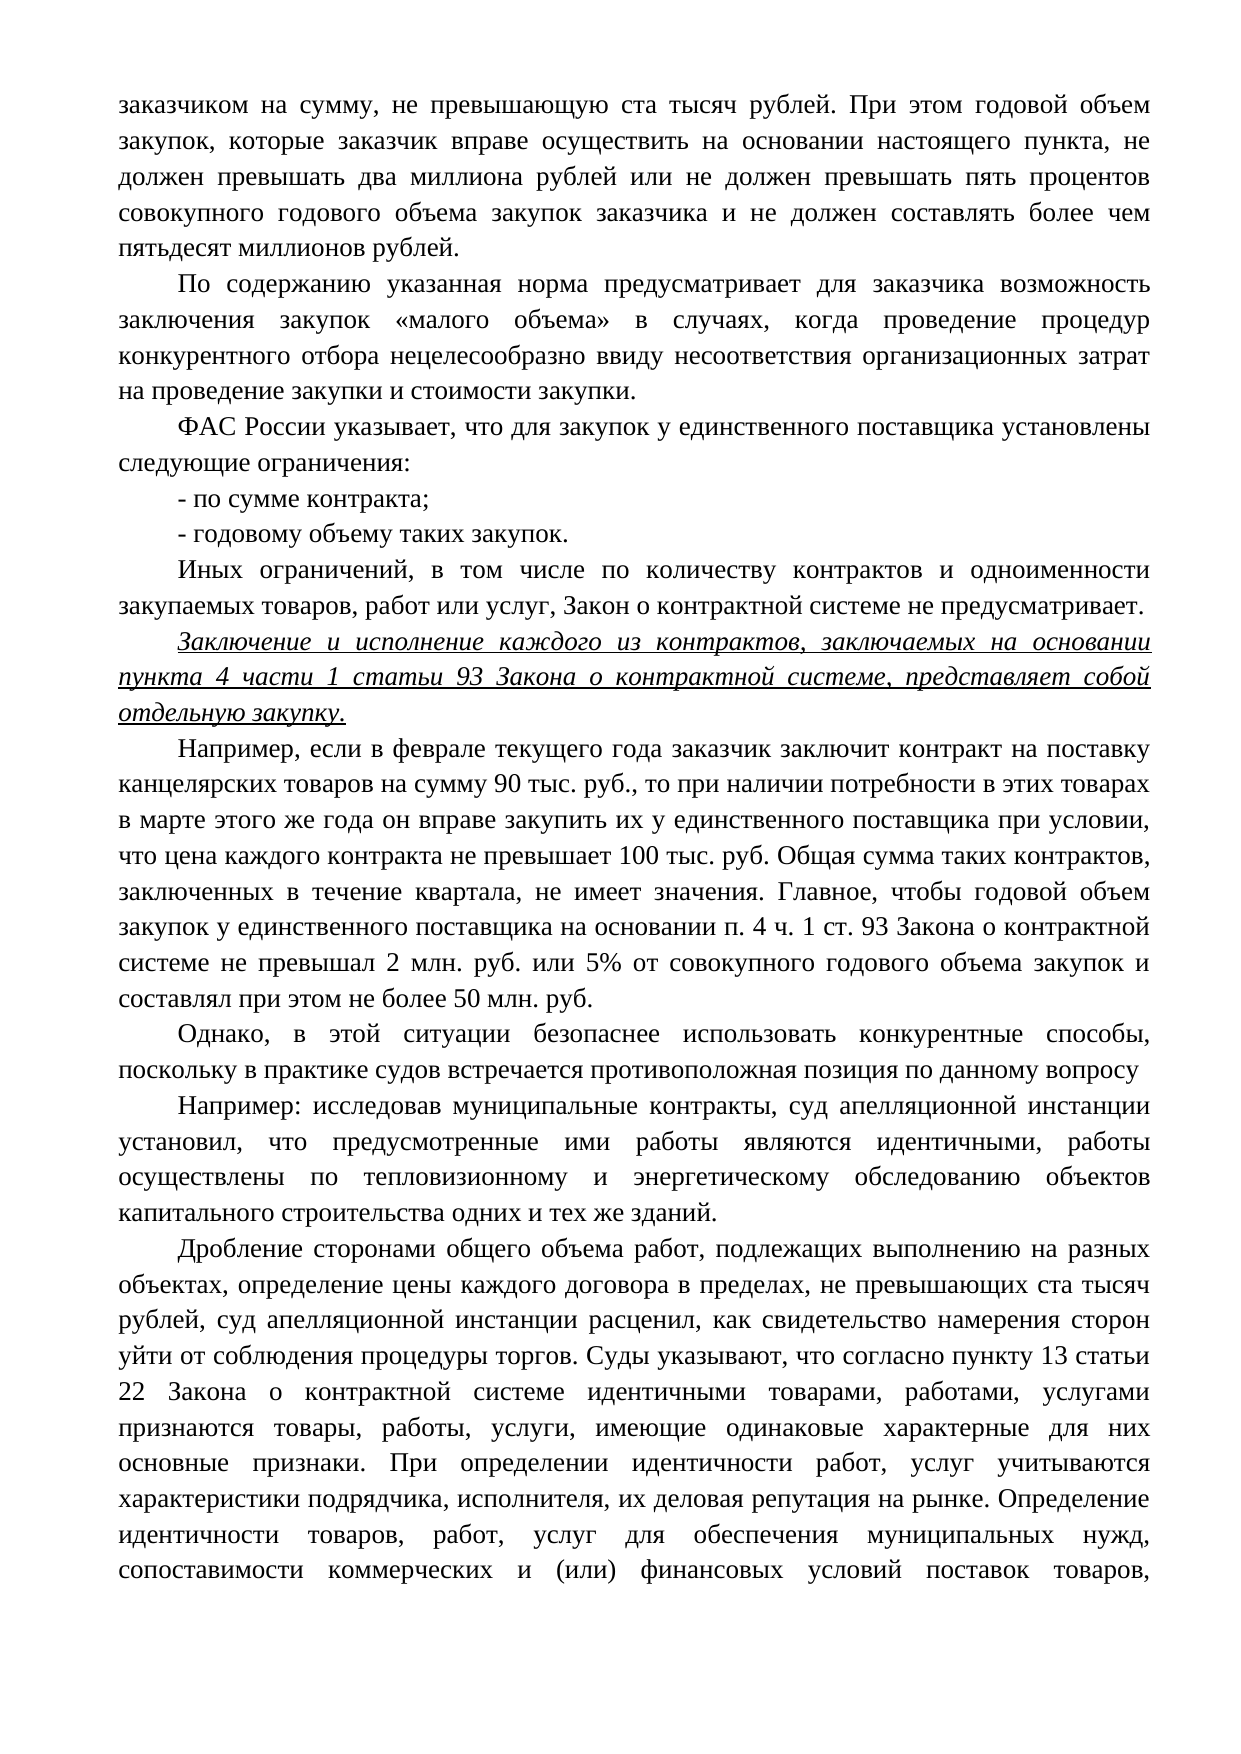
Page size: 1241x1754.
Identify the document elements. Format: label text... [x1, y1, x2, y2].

list По содержанию указанная норма предусматривает для заказчика возможность заключения закупок «малого объема» в случаях, когда проведение процедур конкурентного отбора нецелесообразно ввиду несоответствия организационных затрат на проведение закупки и стоимости закупки. [118, 267, 1152, 406]
list Однако, в этой ситуации безопаснее использовать конкурентные способы, поскольку в практике судов встречается противоположная позиция по данному вопросу [118, 1018, 1152, 1084]
list Например, если в феврале текущего года заказчик заключит контракт на поставку канцелярских товаров на сумму 90 тыс. руб., то при наличии потребности в этих товарах в марте этого же года он вправе закупить их у единственного поставщика при условии, что цена каждого контракта не превышает 100 тыс. руб. Общая сумма таких контрактов, заключенных в течение квартала, не имеет значения. Главное, чтобы годовой объем закупок у единственного поставщика на основании п. 4 ч. 1 ст. 93 Закона о контрактной системе не превышал 2 млн. руб. или 5% от совокупного годового объема закупок и составлял при этом не более 50 млн. руб. [118, 732, 1152, 1013]
list ФАС России указывает, что для закупок у единственного поставщика установлены следующие ограничения: [118, 410, 1152, 477]
list Иных ограничений, в том числе по количеству контрактов и одноименности закупаемых товаров, работ или услуг, Закон о контрактной системе не предусматривает. [118, 553, 1152, 620]
list - по сумме контракта; [118, 482, 1152, 513]
list - годовому объему таких закупок. [118, 517, 1152, 548]
list Например: исследовав муниципальные контракты, суд апелляционной инстанции установил, что предусмотренные ими работы являются идентичными, работы осуществлены по тепловизионному и энергетическому обследованию объектов капитального строительства одних и тех же зданий. [118, 1089, 1152, 1227]
list Заключение и исполнение каждого из контрактов, заключаемых на основании пункта 4 части 1 статьи 93 Закона о контрактной системе, представляет собой отдельную закупку. [118, 624, 1152, 727]
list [118, 1232, 1152, 1585]
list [118, 89, 1152, 263]
